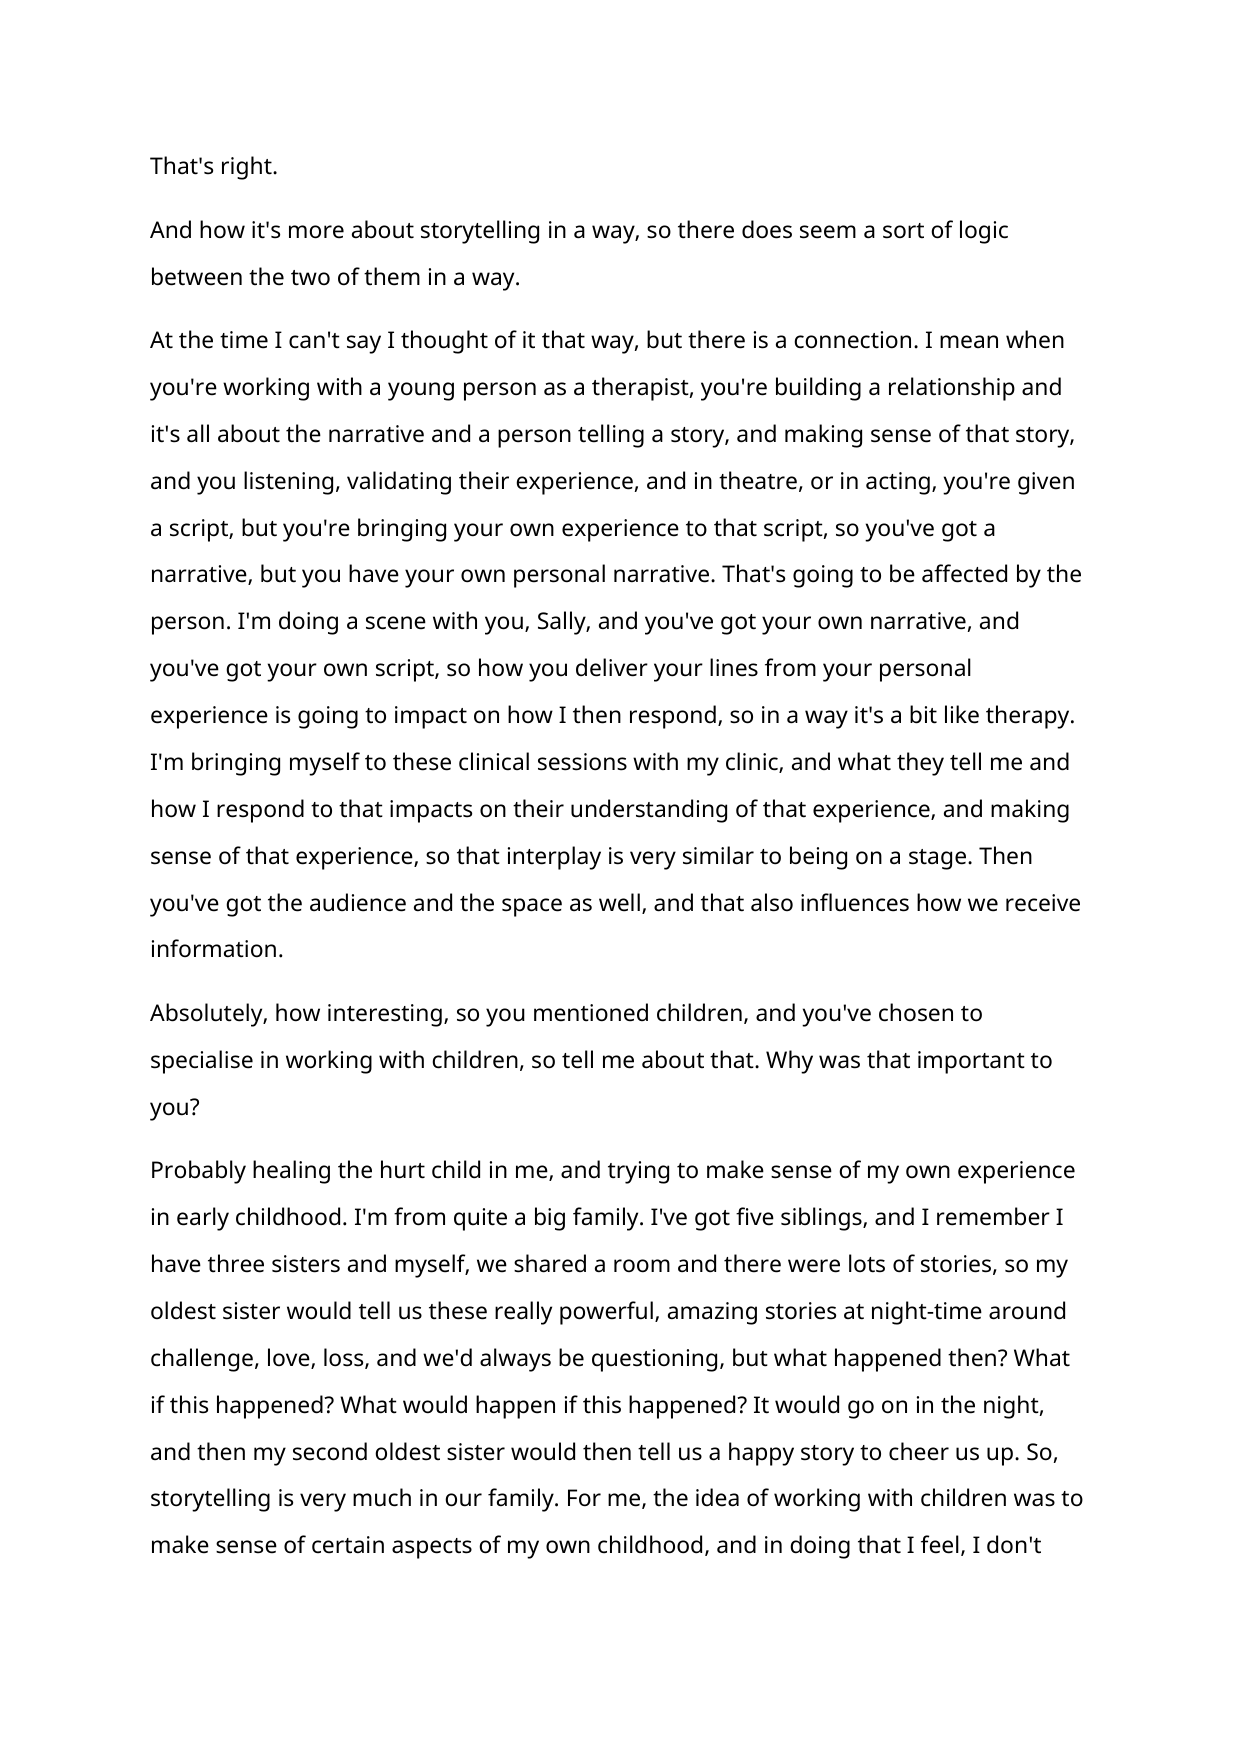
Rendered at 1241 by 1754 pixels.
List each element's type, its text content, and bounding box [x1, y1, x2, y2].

text And how it's more about storytelling in a way, so there does seem a sort of logic between the two of them in a way. [150, 213, 1090, 292]
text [150, 1154, 1090, 1560]
text Absolutely, how interesting, so you mentioned children, and you've chosen to specialise in working with children, so tell me about that. Why was that important to you? [150, 997, 1090, 1122]
text That's right. [150, 150, 1090, 181]
text At the time I can't say I thought of it that way, but there is a connection. I mean when you're working with a young person as a therapist, you're building a relationship and it's all about the narrative and a person telling a story, and making sense of that story, and you listening, validating their experience, and in theatre, or in acting, you're given a script, but you're bringing your own experience to that script, so you've got a narrative, but you have your own personal narrative. That's going to be affected by the person. I'm doing a scene with you, Sally, and you've got your own narrative, and you've got your own script, so how you deliver your lines from your personal experience is going to impact on how I then respond, so in a way it's a bit like therapy. I'm bringing myself to these clinical sessions with my clinic, and what they tell me and how I respond to that impacts on their understanding of that experience, and making sense of that experience, so that interplay is very similar to being on a stage. Then you've got the audience and the space as well, and that also influences how we receive information. [150, 324, 1090, 964]
